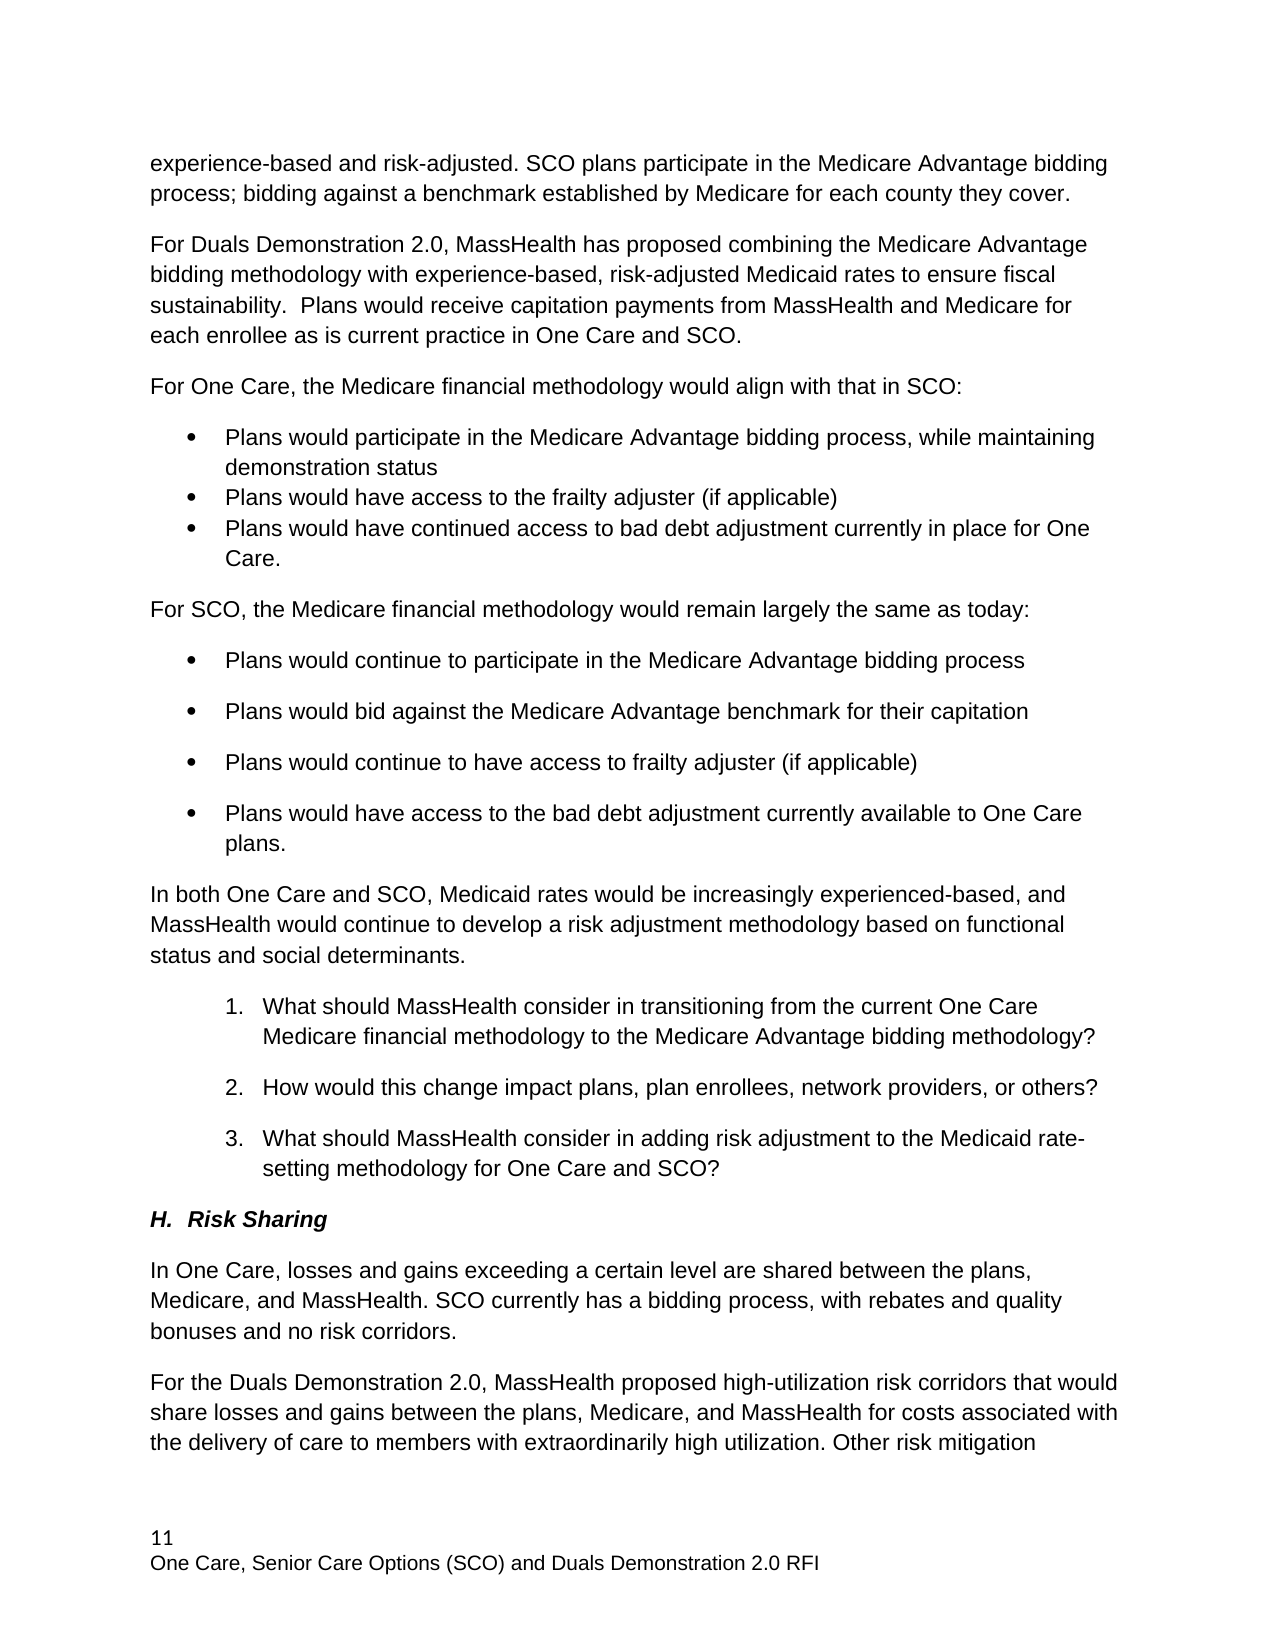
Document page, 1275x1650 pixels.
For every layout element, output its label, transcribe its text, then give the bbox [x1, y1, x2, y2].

list Plans would have continued access to bad debt adjustment currently in place for One Care. [187, 514, 1125, 571]
list What should MassHealth consider in adding risk adjustment to the Medicaid rate-setting methodology for One Care and SCO? [225, 1125, 1125, 1182]
list For Duals Demonstration 2.0, MassHealth has proposed combining the Medicare Advantage bidding methodology with experience-based, risk-adjusted Medicaid rates to ensure fiscal sustainability. Plans would receive capitation payments from MassHealth and Medicare for each enrollee as is current practice in One Care and SCO. [150, 231, 1125, 348]
list What should MassHealth consider in transitioning from the current One Care Medicare financial methodology to the Medicare Advantage bidding methodology? [225, 993, 1125, 1049]
list Plans would continue to have access to frailty adjuster (if applicable) [187, 749, 1125, 775]
list Plans would bid against the Medicare Advantage benchmark for their capitation [187, 698, 1125, 724]
list Plans would have access to the frailty adjuster (if applicable) [187, 484, 1125, 511]
text In both One Care and SCO, Medicaid rates would be increasingly experienced-based, and MassHealth would continue to develop a risk adjustment methodology based on functional status and social determinants. [150, 881, 1125, 968]
list In One Care, losses and gains exceeding a certain level are shared between the plans, Medicare, and MassHealth. SCO currently has a bidding process, with rebates and quality bonuses and no risk corridors. [150, 1257, 1125, 1344]
list Risk Sharing [150, 1206, 1125, 1233]
list For One Care, the Medicare financial methodology would align with that in SCO: [150, 373, 1125, 399]
list How would this change impact plans, plan enrollees, network providers, or others? [225, 1074, 1125, 1100]
list Plans would participate in the Medicare Advantage bidding process, while maintaining demonstration status [187, 424, 1125, 481]
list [150, 1369, 1125, 1456]
list Plans would continue to participate in the Medicare Advantage bidding process [187, 647, 1125, 673]
text For SCO, the Medicare financial methodology would remain largely the same as today: [150, 596, 1125, 622]
list Plans would have access to the bad debt adjustment currently available to One Care plans. [187, 800, 1125, 857]
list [150, 150, 1125, 207]
